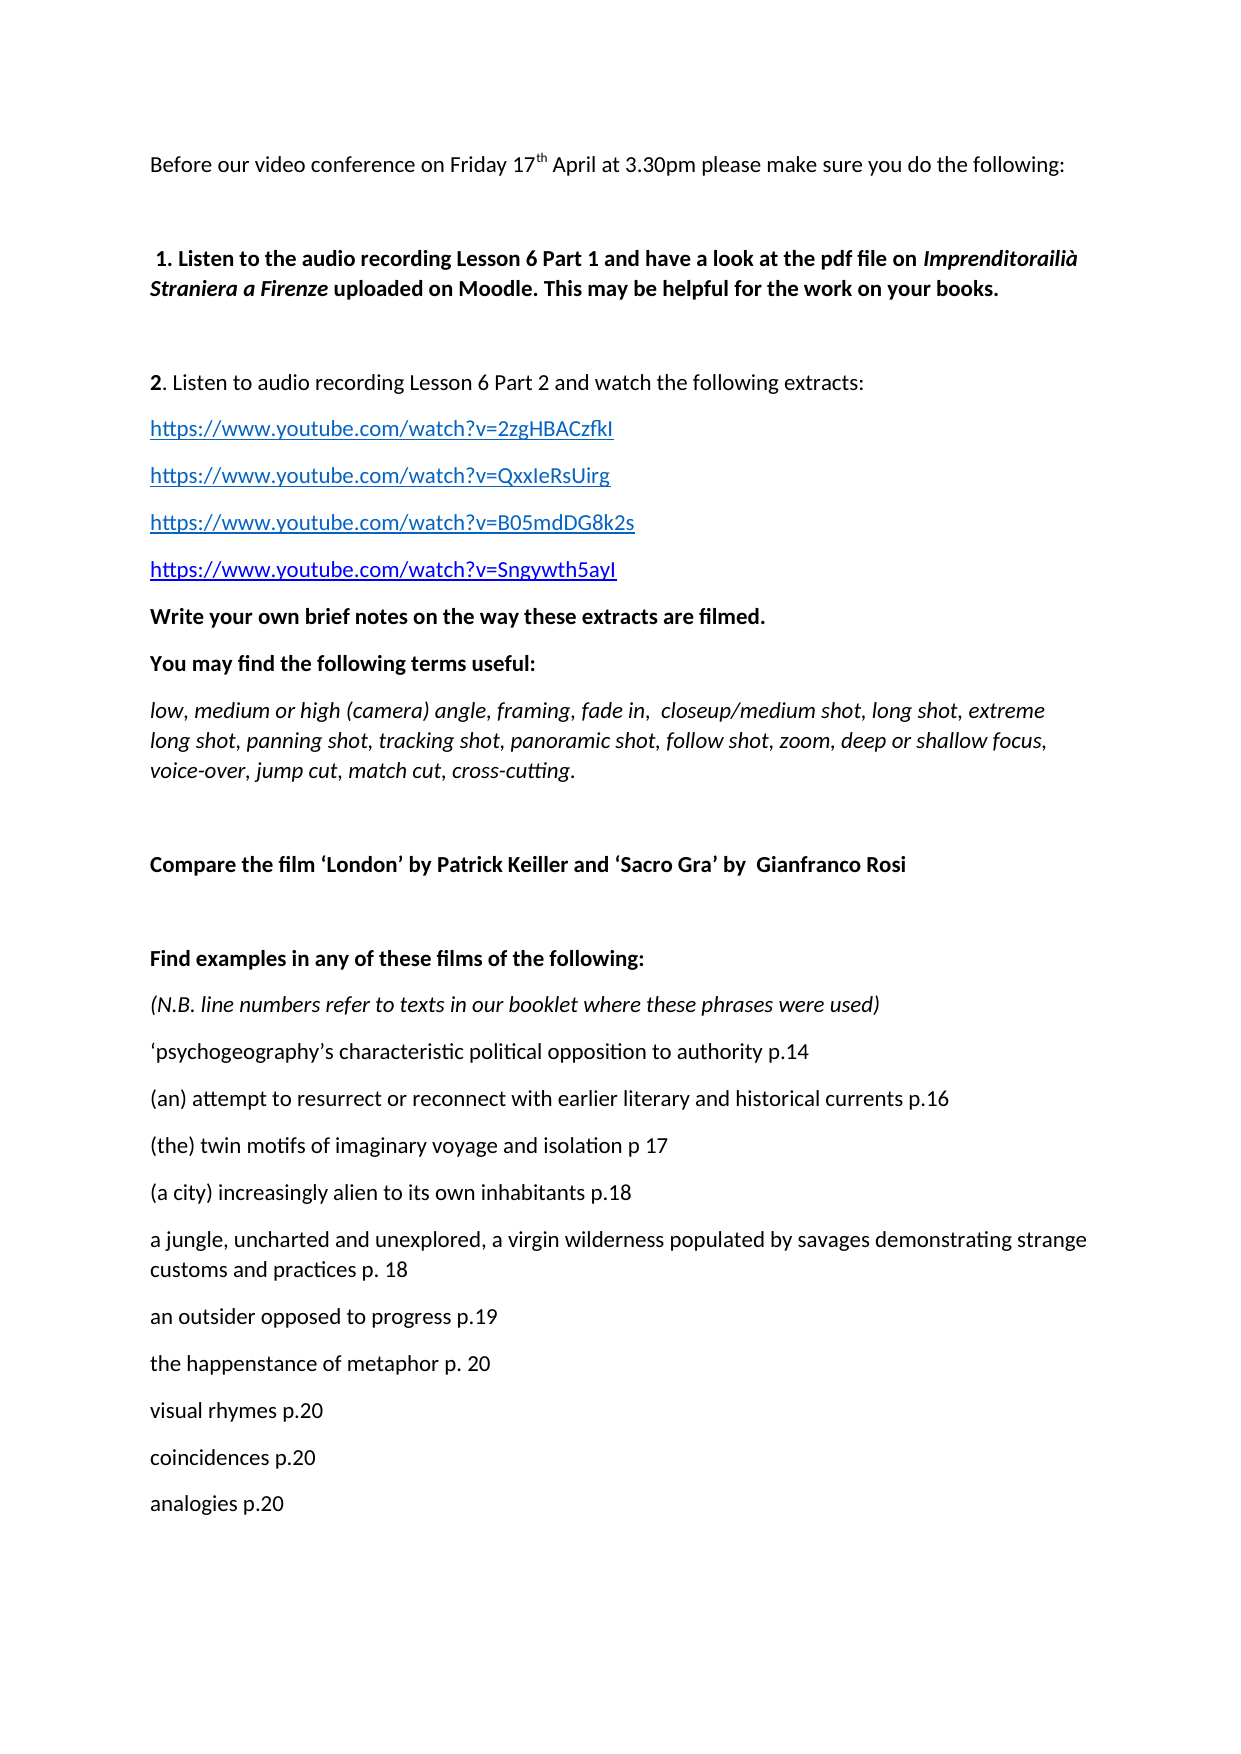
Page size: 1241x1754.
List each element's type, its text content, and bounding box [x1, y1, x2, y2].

text analogies p.20 [150, 1489, 1090, 1518]
text (N.B. line numbers refer to texts in our booklet where these phrases were used) [150, 991, 1090, 1019]
text Write your own brief notes on the way these extracts are filmed. [150, 602, 1090, 630]
text a jungle, uncharted and unexplored, a virgin wilderness populated by savages demonstrating strange customs and practices p. 18 [150, 1225, 1090, 1283]
text ‘psychogeography’s characteristic political opposition to authority p.14 [150, 1037, 1090, 1066]
text You may find the following terms useful: [150, 649, 1090, 677]
text https://www.youtube.com/watch?v=B05mdDG8k2s [150, 508, 1090, 536]
text https://www.youtube.com/watch?v=QxxIeRsUirg [150, 461, 1090, 489]
text (a city) increasingly alien to its own inhabitants p.18 [150, 1178, 1090, 1206]
text Compare the film ‘London’ by Patrick Keiller and ‘Sacro Gra’ by Gianfranco Rosi [150, 850, 1090, 878]
text (the) twin motifs of imaginary voyage and isolation p 17 [150, 1131, 1090, 1159]
text Before our video conference on Friday 17th April at 3.30pm please make sure you do the following: [150, 150, 1090, 178]
text https://www.youtube.com/watch?v=Sngywth5ayI [150, 555, 1090, 583]
text an outsider opposed to progress p.19 [150, 1302, 1090, 1330]
text low, medium or high (camera) angle, framing, fade in, closeup/medium shot, long shot, extreme long shot, panning shot, tracking shot, panoramic shot, follow shot, zoom, deep or shallow focus, voice-over, jump cut, match cut, cross-cutting. [150, 696, 1090, 784]
text 2. Listen to audio recording Lesson 6 Part 2 and watch the following extracts: [150, 368, 1090, 396]
text coincidences p.20 [150, 1443, 1090, 1471]
text https://www.youtube.com/watch?v=2zgHBACzfkI [150, 414, 1090, 443]
text (an) attempt to resurrect or reconnect with earlier literary and historical currents p.16 [150, 1084, 1090, 1112]
text 1. Listen to the audio recording Lesson 6 Part 1 and have a look at the pdf file on Imprenditorailià Straniera a Firenze uploaded on Moodle. This may be helpful for the work on your books. [150, 244, 1090, 302]
text visual rhymes p.20 [150, 1396, 1090, 1424]
text Find examples in any of these films of the following: [150, 944, 1090, 972]
text the happenstance of metaphor p. 20 [150, 1349, 1090, 1377]
